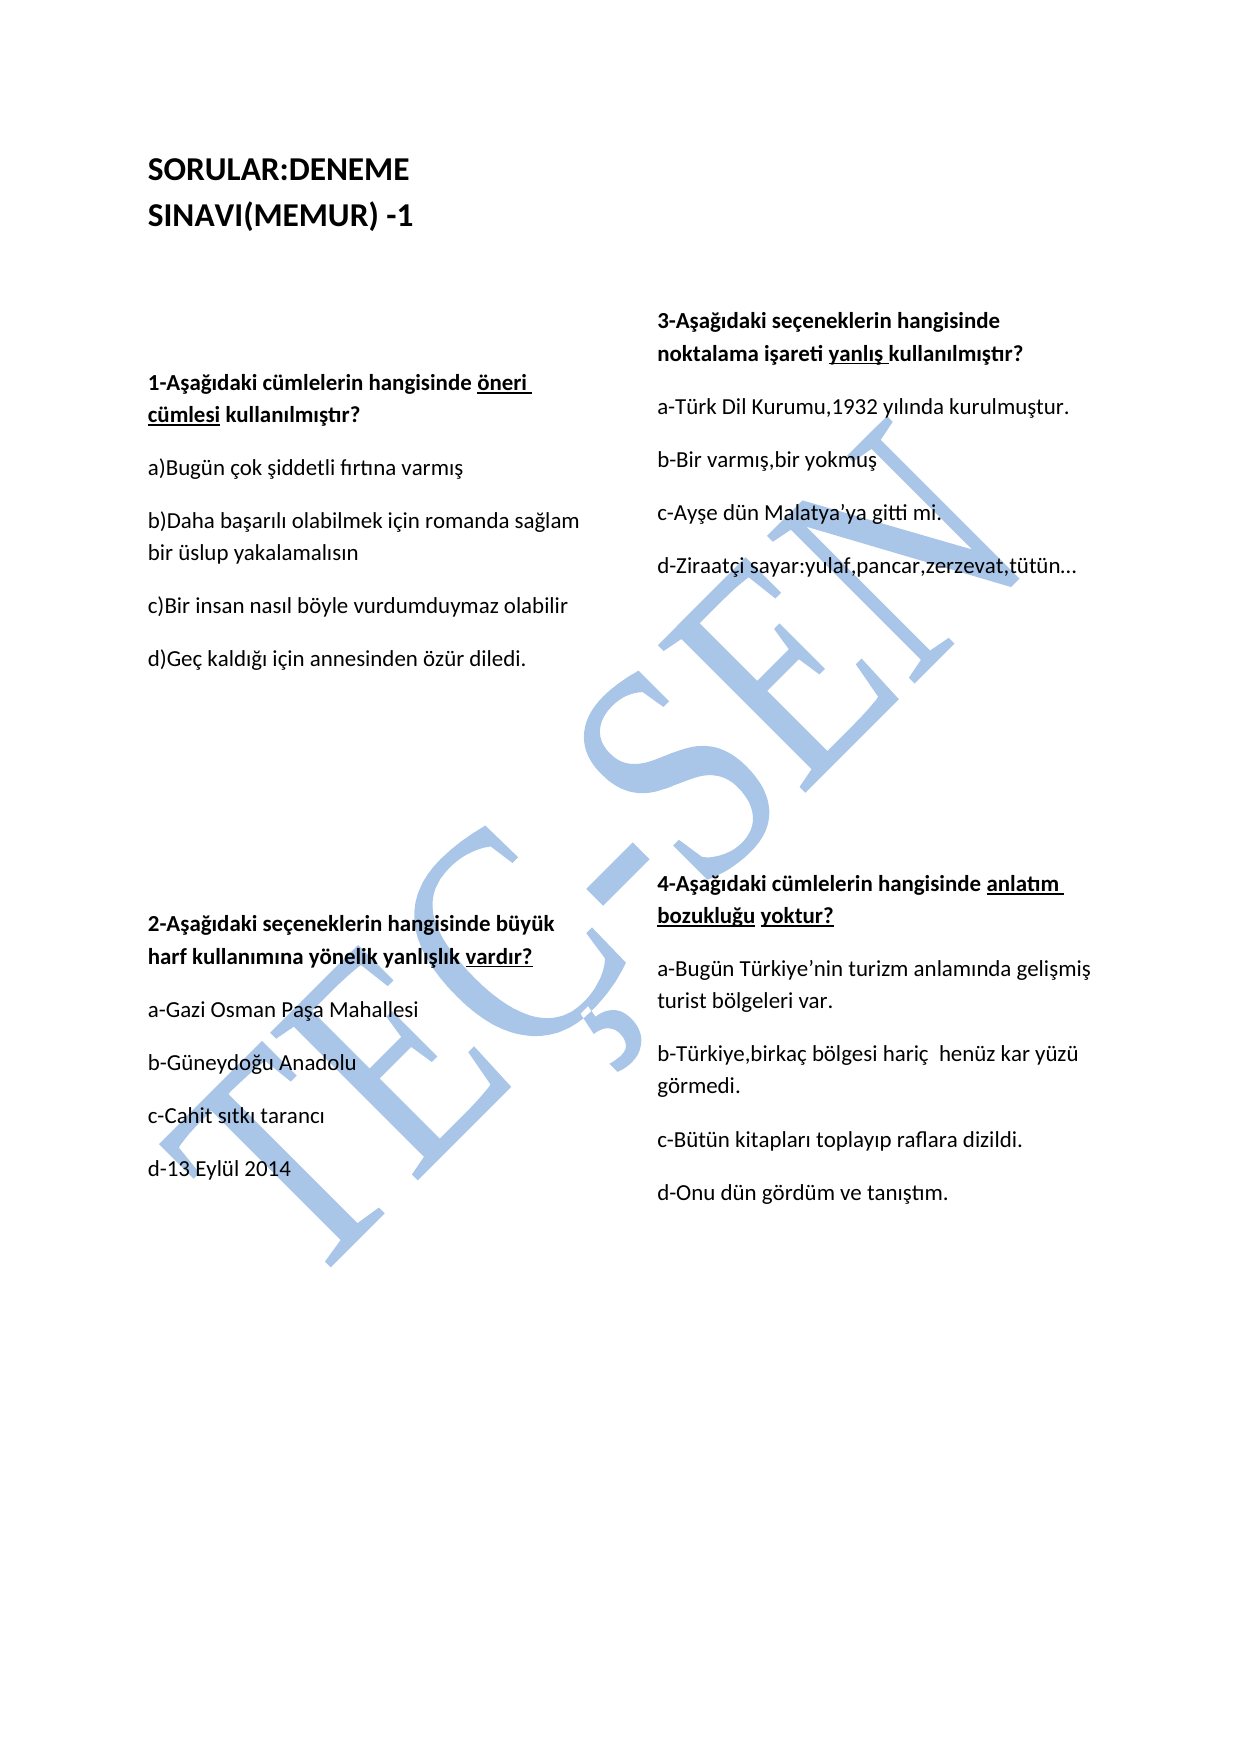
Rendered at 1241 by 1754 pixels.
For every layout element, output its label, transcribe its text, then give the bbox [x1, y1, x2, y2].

text a)Bugün çok şiddetli fırtına varmış [148, 453, 583, 481]
text c-Ayşe dün Malatya’ya gitti mi. [657, 498, 1093, 526]
text a-Bugün Türkiye’nin turizm anlamında gelişmiş turist bölgeleri var. [657, 954, 1093, 1014]
text d-13 Eylül 2014 [148, 1154, 583, 1182]
text a-Türk Dil Kurumu,1932 yılında kurulmuştur. [657, 392, 1093, 420]
text d)Geç kaldığı için annesinden özür diledi. [148, 644, 583, 672]
text b-Bir varmış,bir yokmuş [657, 445, 1093, 473]
text 4-Aşağıdaki cümlelerin hangisinde anlatım bozukluğu yoktur? [657, 869, 1093, 929]
text d-Onu dün gördüm ve tanıştım. [657, 1178, 1093, 1206]
text 3-Aşağıdaki seçeneklerin hangisinde noktalama işareti yanlış kullanılmıştır? [657, 307, 1093, 367]
text c-Bütün kitapları toplayıp raflara dizildi. [657, 1125, 1093, 1153]
text b)Daha başarılı olabilmek için romanda sağlam bir üslup yakalamalısın [148, 506, 583, 566]
text b-Türkiye,birkaç bölgesi hariç henüz kar yüzü görmedi. [657, 1039, 1093, 1100]
text c)Bir insan nasıl böyle vurdumduymaz olabilir [148, 591, 583, 619]
text 1-Aşağıdaki cümlelerin hangisinde öneri cümlesi kullanılmıştır? [148, 368, 583, 428]
text b-Güneydoğu Anadolu [148, 1048, 583, 1076]
text d-Ziraatçi sayar:yulaf,pancar,zerzevat,tütün… [657, 551, 1093, 579]
text c-Cahit sıtkı tarancı [148, 1101, 583, 1129]
text a-Gazi Osman Paşa Mahallesi [148, 995, 583, 1023]
text 2-Aşağıdaki seçeneklerin hangisinde büyük harf kullanımına yönelik yanlışlık vardır? [148, 909, 583, 970]
text SORULAR:DENEME SINAVI(MEMUR) -1 [148, 148, 583, 235]
